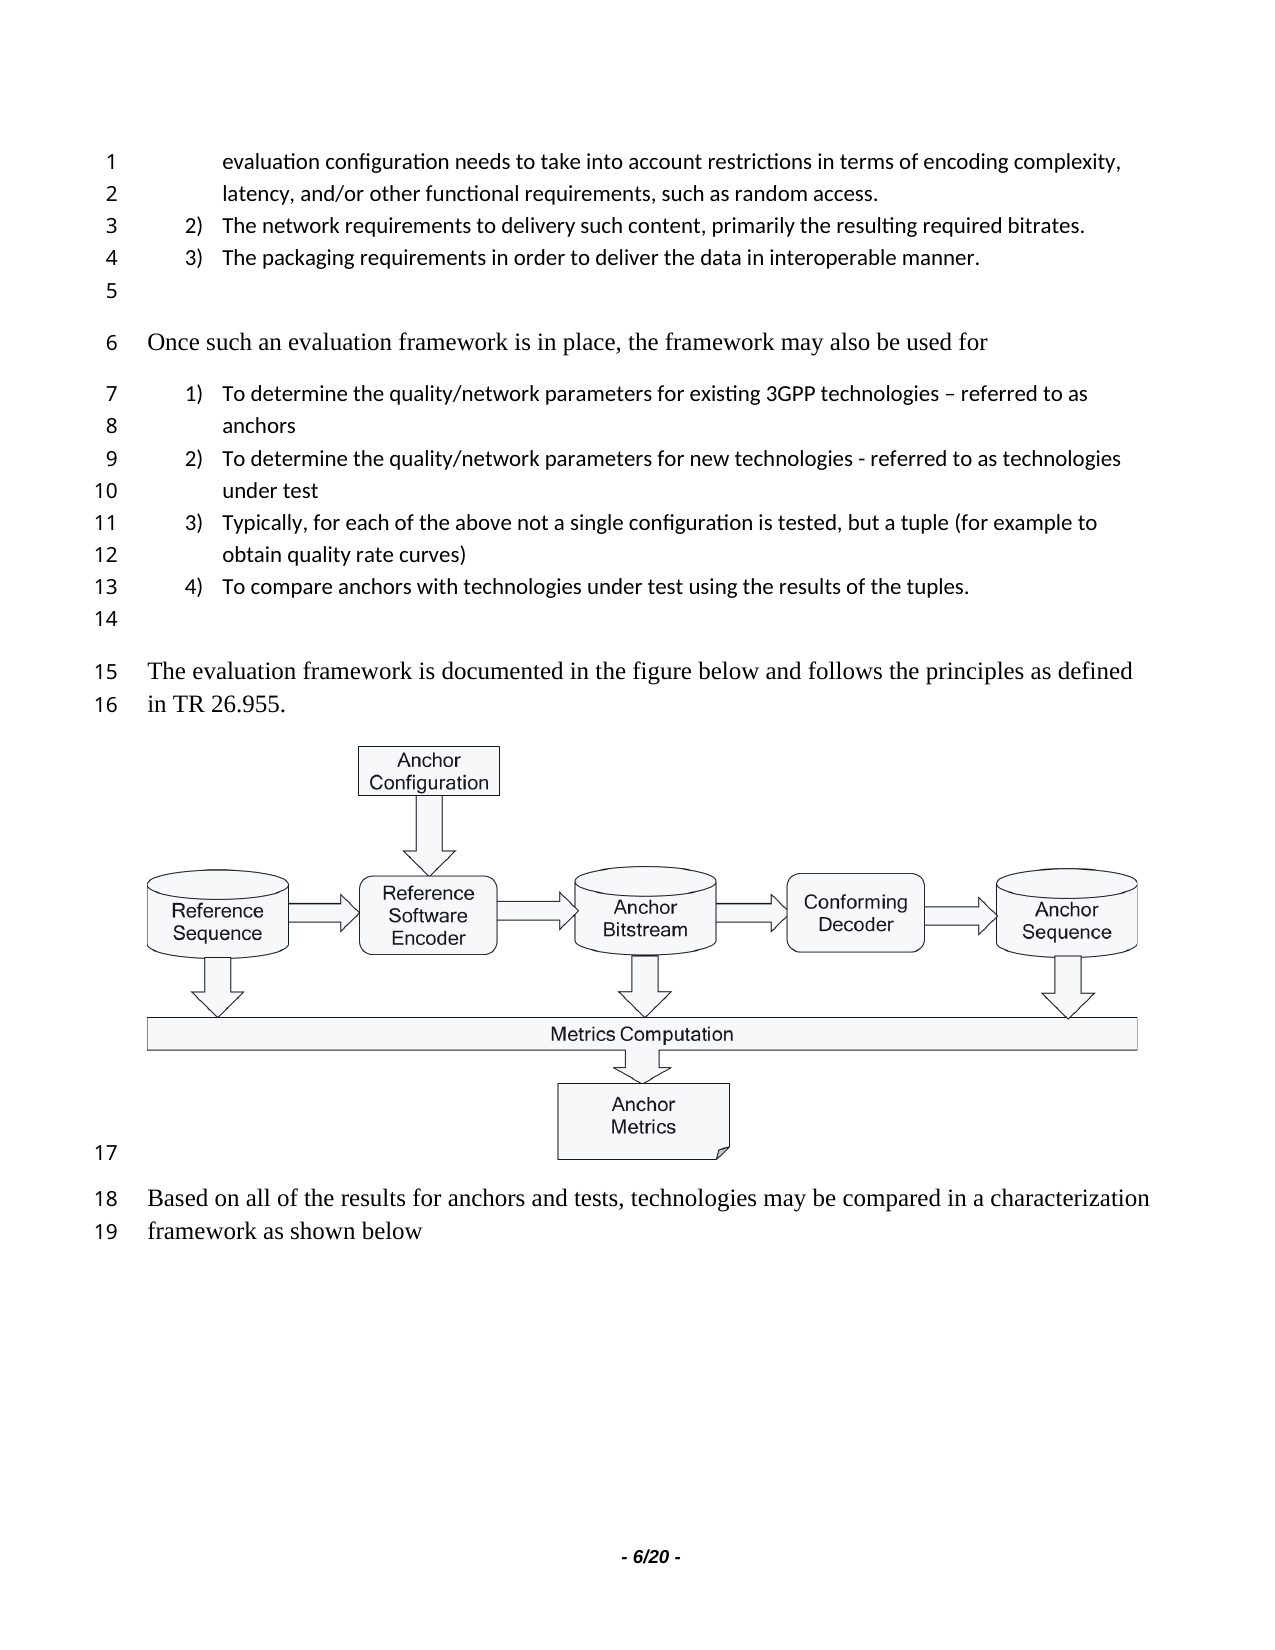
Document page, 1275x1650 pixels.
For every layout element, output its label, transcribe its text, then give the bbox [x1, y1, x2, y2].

picture [147, 741, 1138, 1160]
list Typically, for each of the above not a single configuration is tested, but a tuple (for example to obtain quality rate curves) [184, 508, 1156, 568]
list To compare anchors with technologies under test using the results of the tuples. [184, 572, 1156, 600]
list The network requirements to delivery such content, primarily the resulting required bitrates. [184, 211, 1156, 239]
list To determine the quality/network parameters for new technologies - referred to as technologies under test [184, 444, 1156, 504]
text Once such an evaluation framework is in place, the framework may also be used for [147, 327, 1156, 356]
text The evaluation framework is documented in the figure below and follows the principles as defined in TR 26.955. [147, 656, 1156, 718]
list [184, 147, 1156, 207]
list The packaging requirements in order to deliver the data in interoperable manner. [184, 243, 1156, 272]
list To determine the quality/network parameters for existing 3GPP technologies – referred to as anchors [184, 379, 1156, 439]
text Based on all of the results for anchors and tests, technologies may be compared in a characterization framework as shown below [147, 1183, 1156, 1245]
